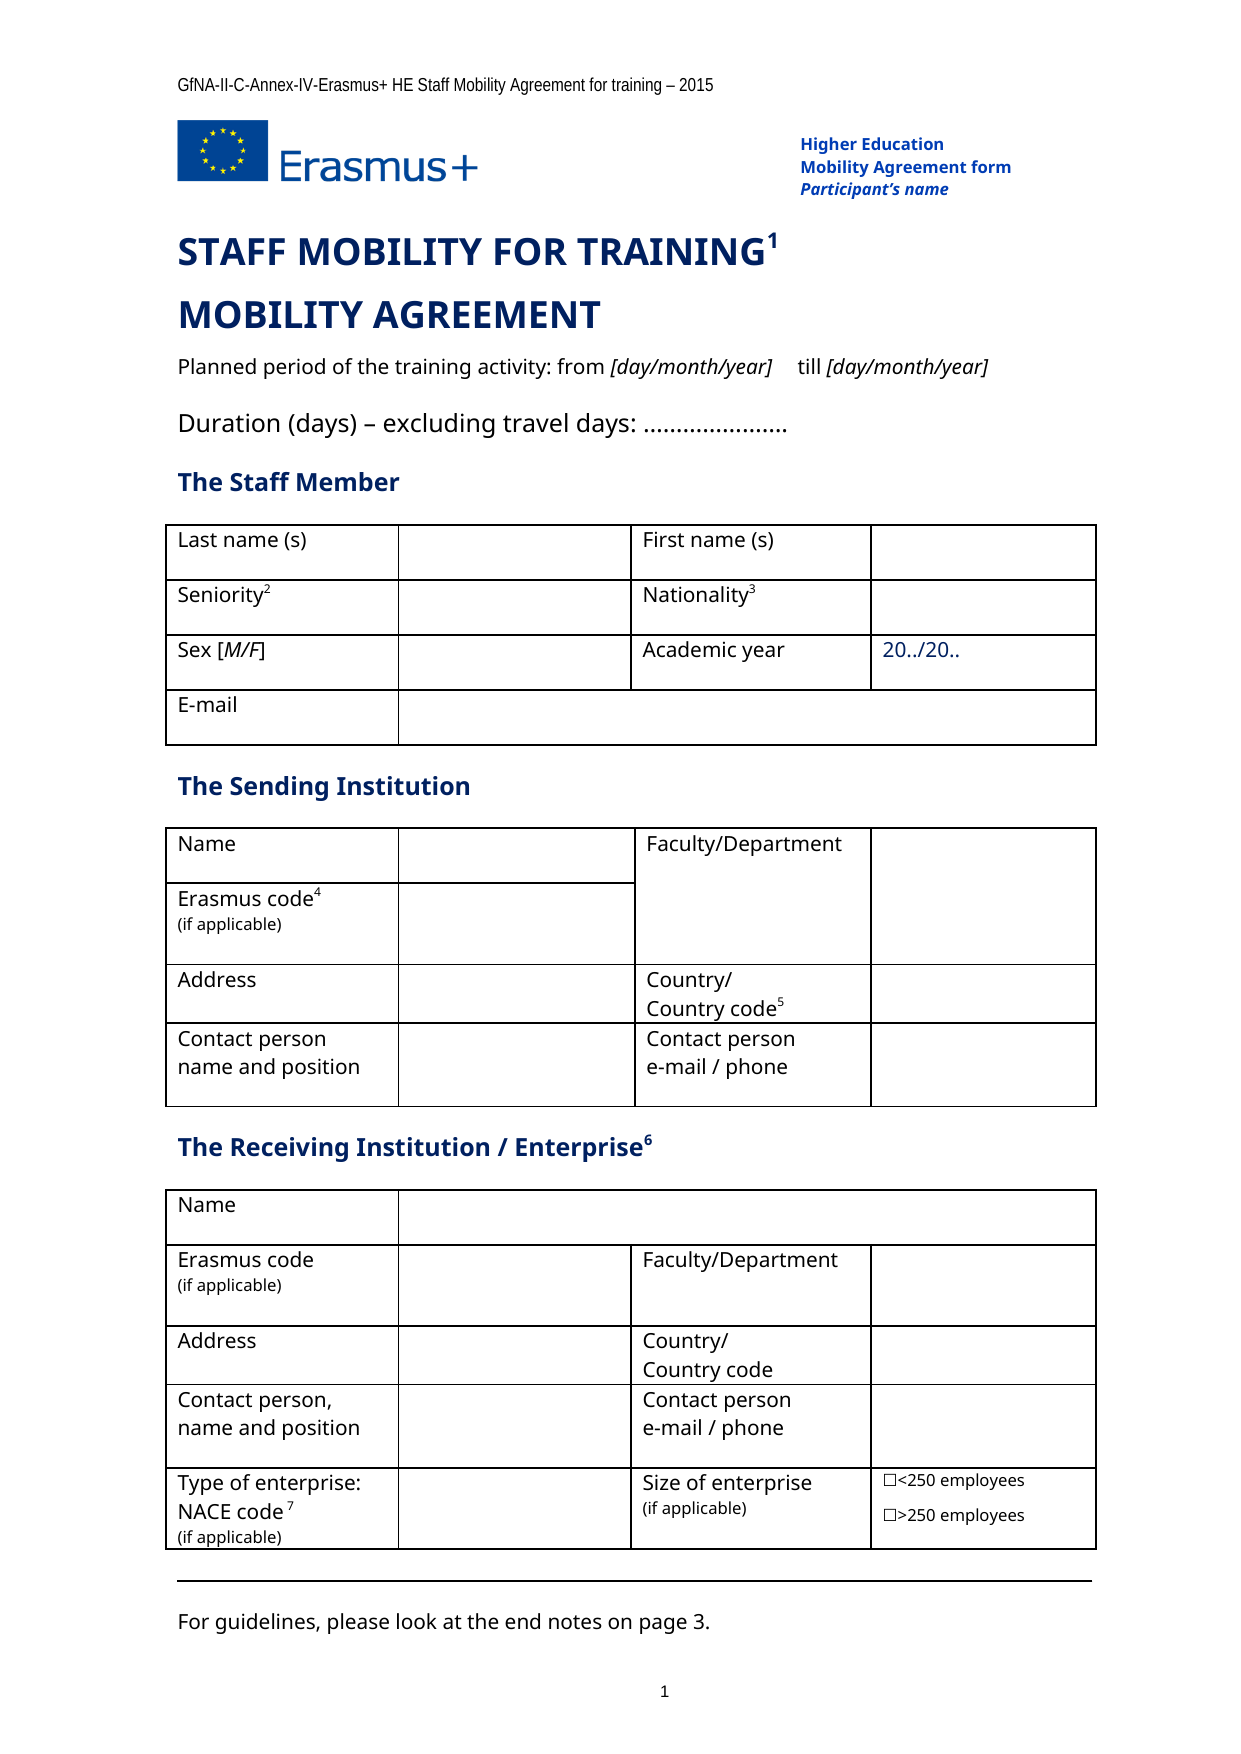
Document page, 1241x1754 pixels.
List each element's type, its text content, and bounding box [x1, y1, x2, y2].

table_cell [872, 581, 1095, 634]
table_cell Academic year [632, 636, 870, 689]
table_cell Size of enterprise (if applicable) [632, 1469, 870, 1548]
table_header Name [167, 1191, 398, 1244]
text Duration (days) – excluding travel days: …………………. [177, 406, 1196, 440]
table_cell Contact person name and position [167, 1024, 398, 1106]
table_cell Type of enterprise: NACE code (if applicable) [167, 1469, 398, 1548]
table_cell Address [167, 1327, 398, 1383]
subtitle For guidelines, please look at the end notes on page 3. [177, 1607, 1092, 1636]
table_cell Contact person e-mail / phone [636, 1024, 870, 1106]
table_header [872, 526, 1095, 579]
text The Sending Institution [177, 768, 1196, 802]
table_cell [399, 1246, 630, 1325]
table_cell [872, 1327, 1095, 1383]
table_cell 20../20.. [872, 636, 1095, 689]
text The Receiving Institution / Enterprise [177, 1130, 1196, 1164]
text MOBILITY AGREEMENT [177, 289, 1196, 340]
table_header First name (s) [632, 526, 870, 579]
table_cell Contact person e-mail / phone [632, 1385, 870, 1467]
table_cell <250 employees >250 employees [872, 1469, 1095, 1548]
table_cell [872, 1385, 1095, 1467]
table_cell [399, 1385, 630, 1467]
table_cell [872, 1024, 1095, 1106]
table_cell [872, 965, 1095, 1022]
table_cell Country/ Country code [632, 1327, 870, 1383]
table_header [399, 829, 634, 882]
table_header Faculty/Department [636, 829, 870, 964]
table_cell Nationality [632, 581, 870, 634]
table_cell Sex [M/F] [167, 636, 398, 689]
table_cell [399, 884, 634, 964]
table_cell [399, 636, 630, 689]
table_cell Erasmus code (if applicable) [167, 884, 398, 964]
table_cell [399, 965, 634, 1022]
table_header [399, 526, 630, 579]
table_cell [399, 1327, 630, 1383]
table_cell [399, 1469, 630, 1548]
table_header [399, 1191, 1095, 1244]
picture [177, 120, 478, 182]
table_cell Erasmus code (if applicable) [167, 1246, 398, 1325]
table_header [872, 829, 1095, 964]
text The Staff Member [177, 465, 1196, 499]
table_cell Address [167, 965, 398, 1022]
table_header Name [167, 829, 398, 882]
table_cell [399, 581, 630, 634]
table_cell Contact person, name and position [167, 1385, 398, 1467]
table_cell E-mail [167, 691, 398, 744]
table_cell Seniority [167, 581, 398, 634]
table_header Last name (s) [167, 526, 398, 579]
table_cell [872, 1246, 1095, 1325]
table_cell Faculty/Department [632, 1246, 870, 1325]
table_cell [399, 691, 1095, 744]
text Planned period of the training activity: from [day/month/year] till [day/month/year] [177, 352, 1092, 381]
text STAFF MOBILITY FOR TRAINING [177, 225, 1092, 276]
table_cell Country/ Country code [636, 965, 870, 1022]
table_cell [399, 1024, 634, 1106]
